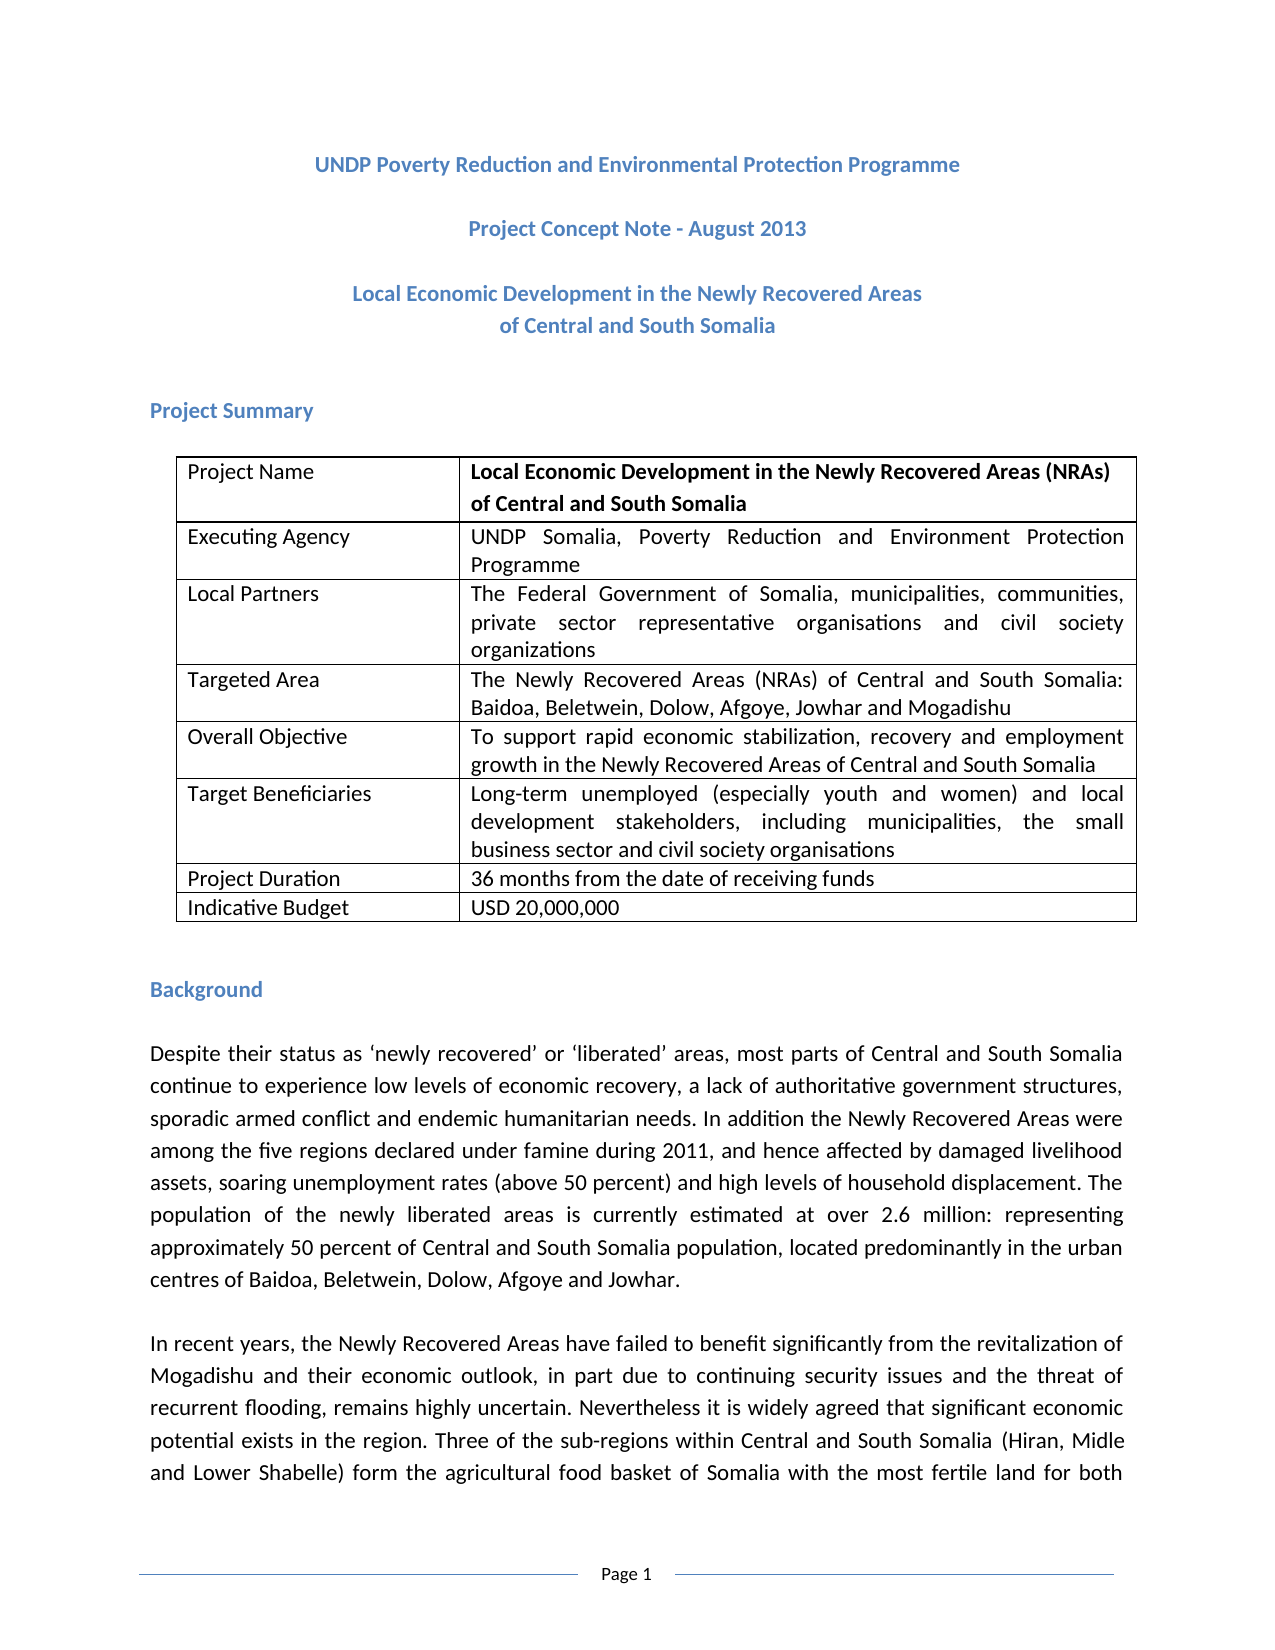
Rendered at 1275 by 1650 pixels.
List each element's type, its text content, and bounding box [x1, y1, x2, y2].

table_cell Long-term unemployed (especially youth and women) and local development stakeholders, including municipalities, the small business sector and civil society organisations [460, 779, 1136, 863]
text UNDP Poverty Reduction and Environmental Protection Programme [150, 150, 1125, 178]
subtitle Background [150, 975, 1125, 1003]
table_cell To support rapid economic stabilization, recovery and employment growth in the Newly Recovered Areas of Central and South Somalia [460, 722, 1136, 778]
text of Central and South Somalia [150, 311, 1125, 339]
table_cell USD 20,000,000 [460, 893, 1136, 921]
table_cell Overall Objective [177, 722, 459, 778]
table_cell Local Partners [177, 580, 459, 664]
table_cell Indicative Budget [177, 893, 459, 921]
text Despite their status as ‘newly recovered’ or ‘liberated’ areas, most parts of Central and South Somalia continue to experience low levels of economic recovery, a lack of authoritative government structures, sporadic armed conflict and endemic humanitarian needs. In addition the Newly Recovered Areas were among the five regions declared under famine during 2011, and hence affected by damaged livelihood assets, soaring unemployment rates (above 50 percent) and high levels of household displacement. The population of the newly liberated areas is currently estimated at over 2.6 million: representing approximately 50 percent of Central and South Somalia population, located predominantly in the urban centres of Baidoa, Beletwein, Dolow, Afgoye and Jowhar. [150, 1039, 1125, 1293]
table_cell Targeted Area [177, 665, 459, 721]
table_header Project Name [177, 458, 459, 521]
table_cell UNDP Somalia, Poverty Reduction and Environment Protection Programme [460, 523, 1136, 578]
table_cell Executing Agency [177, 523, 459, 578]
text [150, 1329, 1125, 1486]
text Local Economic Development in the Newly Recovered Areas [150, 279, 1125, 307]
table_cell The Newly Recovered Areas (NRAs) of Central and South Somalia: Baidoa, Beletwein, Dolow, Afgoye, Jowhar and Mogadishu [460, 665, 1136, 721]
subtitle Project Summary [150, 396, 1125, 424]
text Project Concept Note - August 2013 [150, 214, 1125, 242]
table_header Local Economic Development in the Newly Recovered Areas (NRAs) of Central and South Somalia [460, 458, 1136, 521]
table_cell 36 months from the date of receiving funds [460, 864, 1136, 892]
table_cell Target Beneficiaries [177, 779, 459, 863]
table_cell The Federal Government of Somalia, municipalities, communities, private sector representative organisations and civil society organizations [460, 580, 1136, 664]
table_cell Project Duration [177, 864, 459, 892]
